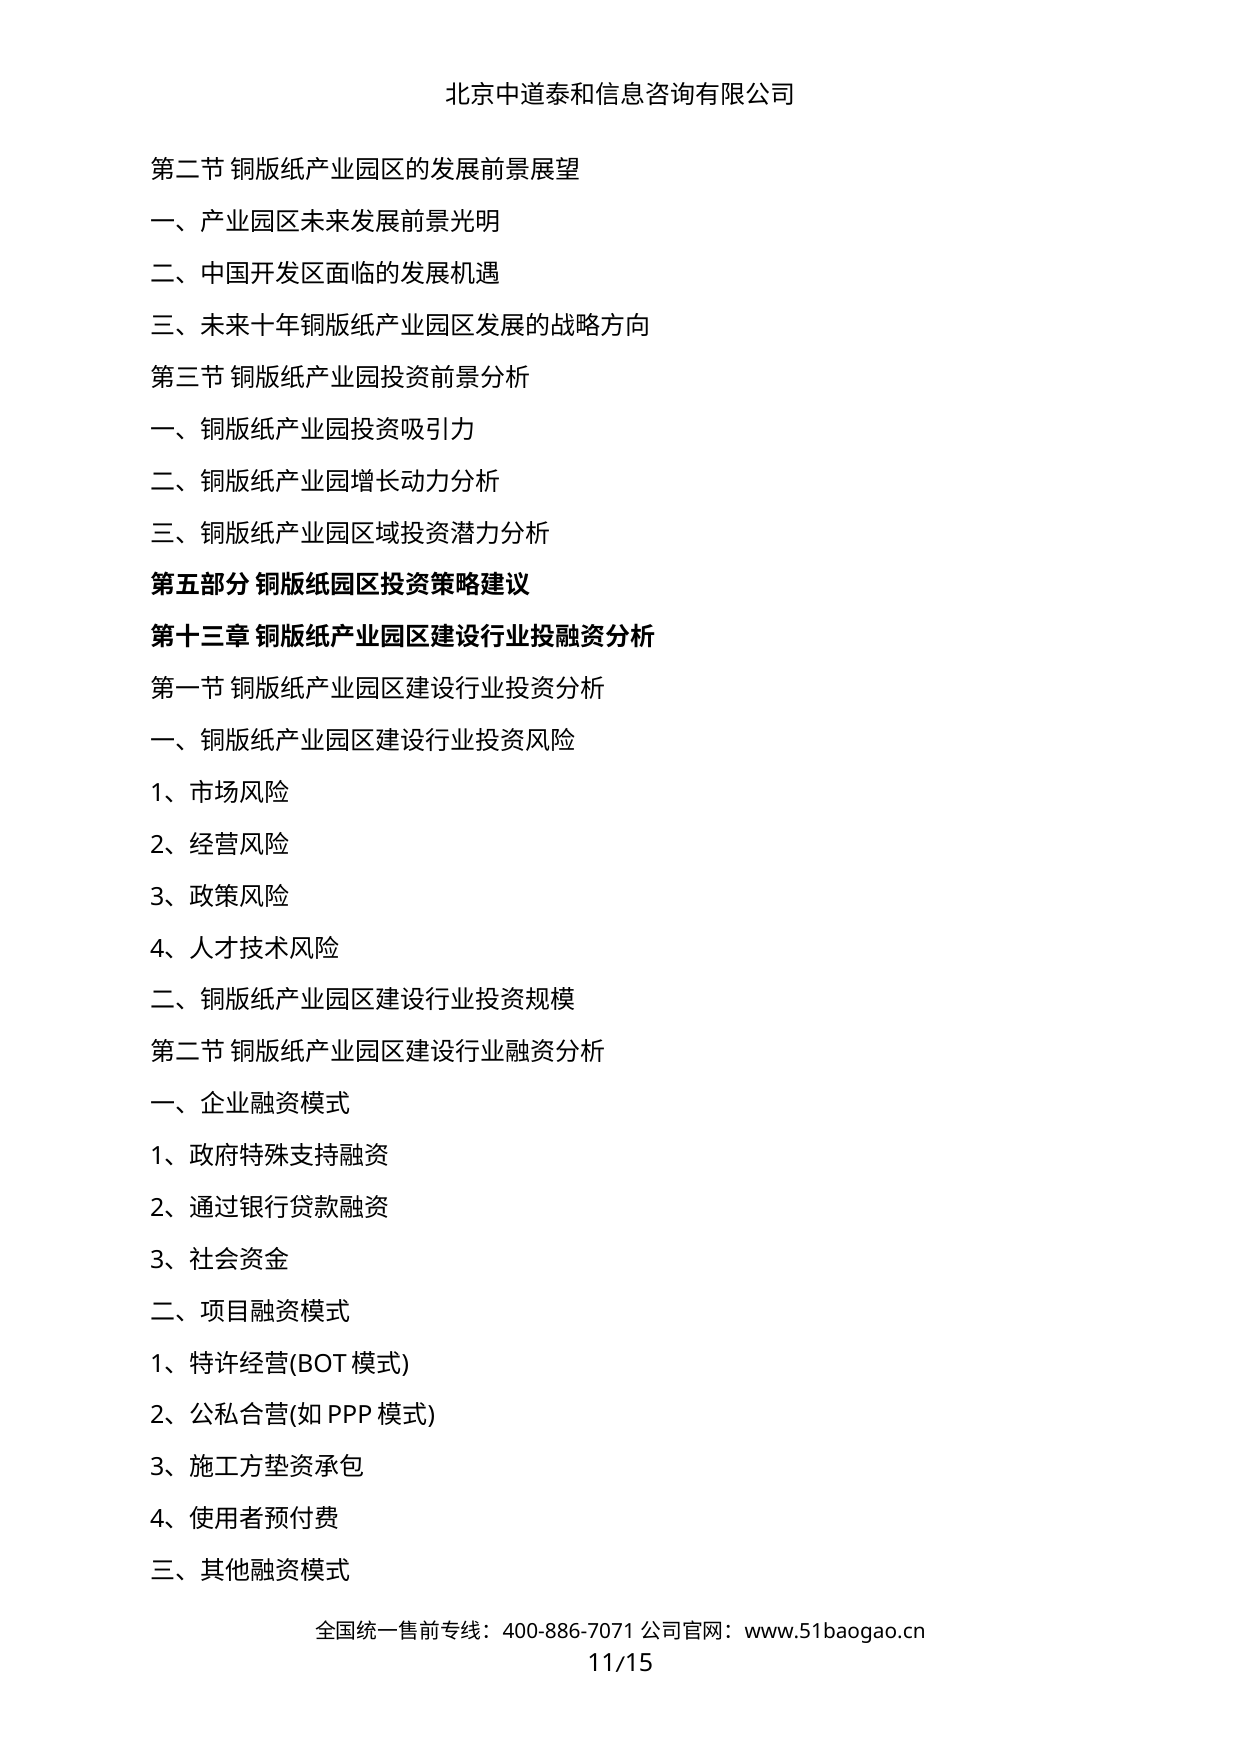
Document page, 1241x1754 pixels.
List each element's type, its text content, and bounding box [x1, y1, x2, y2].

text 二、中国开发区面临的发展机遇 [150, 254, 1090, 290]
text 第二节 铜版纸产业园区建设行业融资分析 [150, 1032, 1090, 1068]
text 一、企业融资模式 [150, 1084, 1090, 1120]
text 3、社会资金 [150, 1239, 1090, 1276]
text 二、铜版纸产业园区建设行业投资规模 [150, 980, 1090, 1016]
text 第五部分 铜版纸园区投资策略建议 [150, 565, 1090, 601]
text 第一节 铜版纸产业园区建设行业投资分析 [150, 669, 1090, 705]
text 1、政府特殊支持融资 [150, 1136, 1090, 1172]
text 三、其他融资模式 [150, 1551, 1090, 1587]
text 2、通过银行贷款融资 [150, 1187, 1090, 1224]
text 第二节 铜版纸产业园区的发展前景展望 [150, 150, 1090, 186]
text 一、产业园区未来发展前景光明 [150, 202, 1090, 238]
text 3、施工方垫资承包 [150, 1447, 1090, 1483]
text 三、未来十年铜版纸产业园区发展的战略方向 [150, 306, 1090, 342]
text 第十三章 铜版纸产业园区建设行业投融资分析 [150, 617, 1090, 653]
text 三、铜版纸产业园区域投资潜力分析 [150, 513, 1090, 549]
text 二、铜版纸产业园增长动力分析 [150, 461, 1090, 497]
text 1、市场风险 [150, 772, 1090, 809]
text 一、铜版纸产业园区建设行业投资风险 [150, 721, 1090, 757]
text 1、特许经营(BOT模式) [150, 1343, 1090, 1379]
text 3、政策风险 [150, 876, 1090, 912]
text 4、使用者预付费 [150, 1499, 1090, 1535]
text 4、人才技术风险 [150, 928, 1090, 964]
text 2、公私合营(如PPP模式) [150, 1395, 1090, 1431]
text 二、项目融资模式 [150, 1291, 1090, 1327]
text 一、铜版纸产业园投资吸引力 [150, 409, 1090, 446]
text 2、经营风险 [150, 824, 1090, 861]
text 第三节 铜版纸产业园投资前景分析 [150, 357, 1090, 394]
